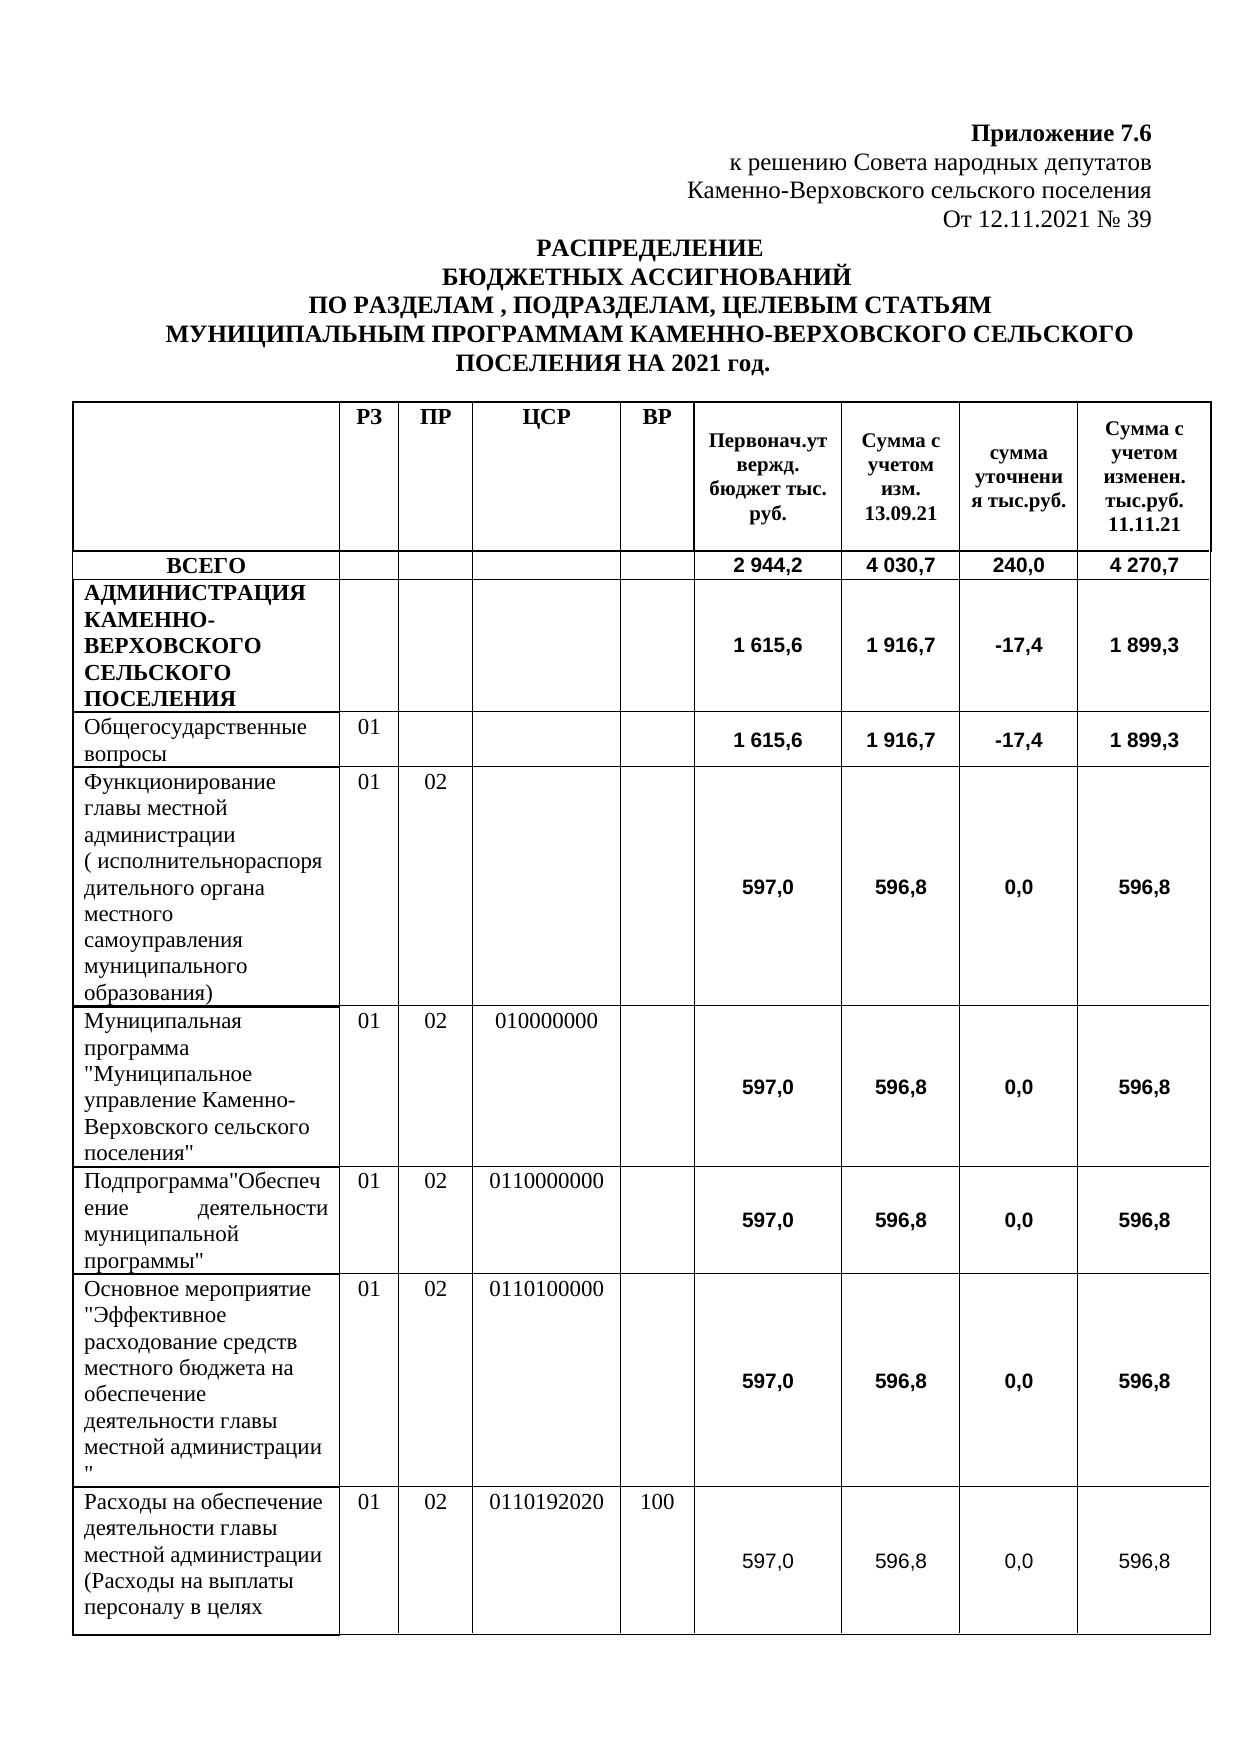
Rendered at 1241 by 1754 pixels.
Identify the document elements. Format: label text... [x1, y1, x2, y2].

table_cell [340, 552, 398, 578]
table_cell 01 [340, 1006, 398, 1166]
table_cell 0,0 [960, 1167, 1077, 1273]
text к решению Совета народных депутатов [74, 147, 1152, 176]
table_cell ВСЕГО [73, 552, 339, 578]
table_cell 0110192020 [473, 1487, 620, 1634]
table_cell [621, 580, 694, 711]
table_cell 02 [399, 1167, 472, 1273]
table_cell -17,4 [960, 580, 1077, 711]
table_cell 0,0 [960, 1274, 1077, 1486]
table_cell [473, 767, 620, 1005]
table_cell 02 [399, 1487, 472, 1634]
table_cell 597,0 [695, 1167, 841, 1273]
table_cell 597,0 [695, 1006, 841, 1166]
table_cell 4 270,7 [1078, 550, 1210, 578]
table_cell 01 [340, 1167, 398, 1273]
table_header Сумма с учетом изм. 13.09.21 [842, 403, 959, 550]
table_cell 02 [399, 767, 472, 1005]
table_cell АДМИНИСТРАЦИЯ КАМЕННО-ВЕРХОВСКОГО СЕЛЬСКОГО ПОСЕЛЕНИЯ [74, 580, 339, 711]
table_cell 1 615,6 [695, 580, 841, 711]
table_cell [399, 580, 472, 711]
table_cell 0110000000 [473, 1167, 620, 1273]
table_cell 596,8 [1078, 1273, 1210, 1486]
table_cell Подпрограмма"Обеспечение деятельности муниципальной программы" [74, 1168, 339, 1273]
table_cell 0,0 [960, 1487, 1078, 1634]
table_cell Общегосударственные вопросы [74, 713, 339, 766]
text РАСПРЕДЕЛЕНИЕ [74, 233, 1152, 262]
table_cell [621, 712, 694, 766]
table_cell 596,8 [1078, 1005, 1210, 1166]
table_cell Муниципальная программа "Муниципальное управление Каменно-Верховского сельского поселения" [74, 1008, 339, 1166]
table_header Сумма с учетом изменен. тыс.руб. 11.11.21 [1078, 403, 1210, 550]
table_header ВР [621, 403, 693, 550]
table_header ЦСР [473, 403, 620, 550]
table_cell 597,0 [694, 1487, 842, 1634]
table_cell 0,0 [960, 1006, 1077, 1166]
table_cell 596,8 [1078, 766, 1210, 1005]
text БЮДЖЕТНЫХ АССИГНОВАНИЙ ПО РАЗДЕЛАМ , ПОДРАЗДЕЛАМ, ЦЕЛЕВЫМ СТАТЬЯМ [74, 262, 1152, 319]
table_header [74, 403, 339, 550]
table_cell -17,4 [960, 712, 1077, 766]
table_cell Функционирование главы местной администрации ( исполнительнораспорядительного органа местного самоуправления муниципального образования) [74, 768, 339, 1005]
table_cell 596,8 [842, 767, 959, 1005]
table_cell 4 030,7 [842, 552, 959, 578]
table_header Первонач.утвержд. бюджет тыс. руб. [695, 403, 841, 550]
table_cell 1 916,7 [842, 712, 959, 766]
table_cell 240,0 [960, 552, 1077, 578]
table_cell 1 899,3 [1078, 579, 1210, 711]
text От 12.11.2021 № 39 [74, 204, 1152, 233]
table_cell 01 [340, 1487, 399, 1634]
table_cell 597,0 [695, 767, 841, 1005]
table_cell [399, 712, 472, 766]
table_cell 0,0 [960, 767, 1077, 1005]
table_cell 0110100000 [473, 1274, 620, 1486]
table_cell 596,8 [1078, 1486, 1210, 1634]
table_cell 596,8 [1078, 1166, 1210, 1273]
table_cell Основное мероприятие "Эффективное расходование средств местного бюджета на обеспечение деятельности главы местной администрации " [74, 1275, 339, 1486]
table_cell 597,0 [695, 1274, 841, 1486]
table_cell [621, 1274, 694, 1486]
table_cell 596,8 [842, 1006, 959, 1166]
table_cell 01 [340, 1274, 398, 1486]
table_cell [621, 767, 694, 1005]
table_header РЗ [340, 403, 398, 550]
table_cell 02 [399, 1006, 472, 1166]
table_cell [473, 552, 620, 578]
table_cell [473, 712, 620, 766]
table_cell [473, 580, 620, 711]
table_cell [399, 552, 472, 578]
table_cell 01 [340, 712, 398, 766]
text Каменно-Верховского сельского поселения [74, 176, 1152, 204]
table_header ПР [399, 403, 472, 550]
table_cell 1 899,3 [1078, 711, 1210, 766]
table_cell 596,8 [842, 1167, 959, 1273]
table_cell [621, 1006, 694, 1166]
table_cell [621, 1167, 694, 1273]
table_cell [74, 1488, 339, 1634]
table_cell 010000000 [473, 1006, 620, 1166]
table_cell [621, 552, 694, 578]
table_cell 2 944,2 [695, 552, 841, 578]
table_cell 100 [620, 1487, 694, 1634]
table_cell 596,8 [842, 1274, 959, 1486]
table_cell 596,8 [842, 1487, 960, 1634]
text Приложение 7.6 [29, 118, 1152, 147]
table_cell 01 [340, 767, 398, 1005]
table_cell 1 615,6 [695, 712, 841, 766]
table_cell 1 916,7 [842, 580, 959, 711]
table_cell 02 [399, 1274, 472, 1486]
table_header сумма уточнения тыс.руб. [960, 403, 1077, 550]
text МУНИЦИПАЛЬНЫМ ПРОГРАММАМ КАМЕННО-ВЕРХОВСКОГО СЕЛЬСКОГО ПОСЕЛЕНИЯ НА 2021 год. [74, 319, 1152, 377]
table_cell [340, 580, 398, 711]
